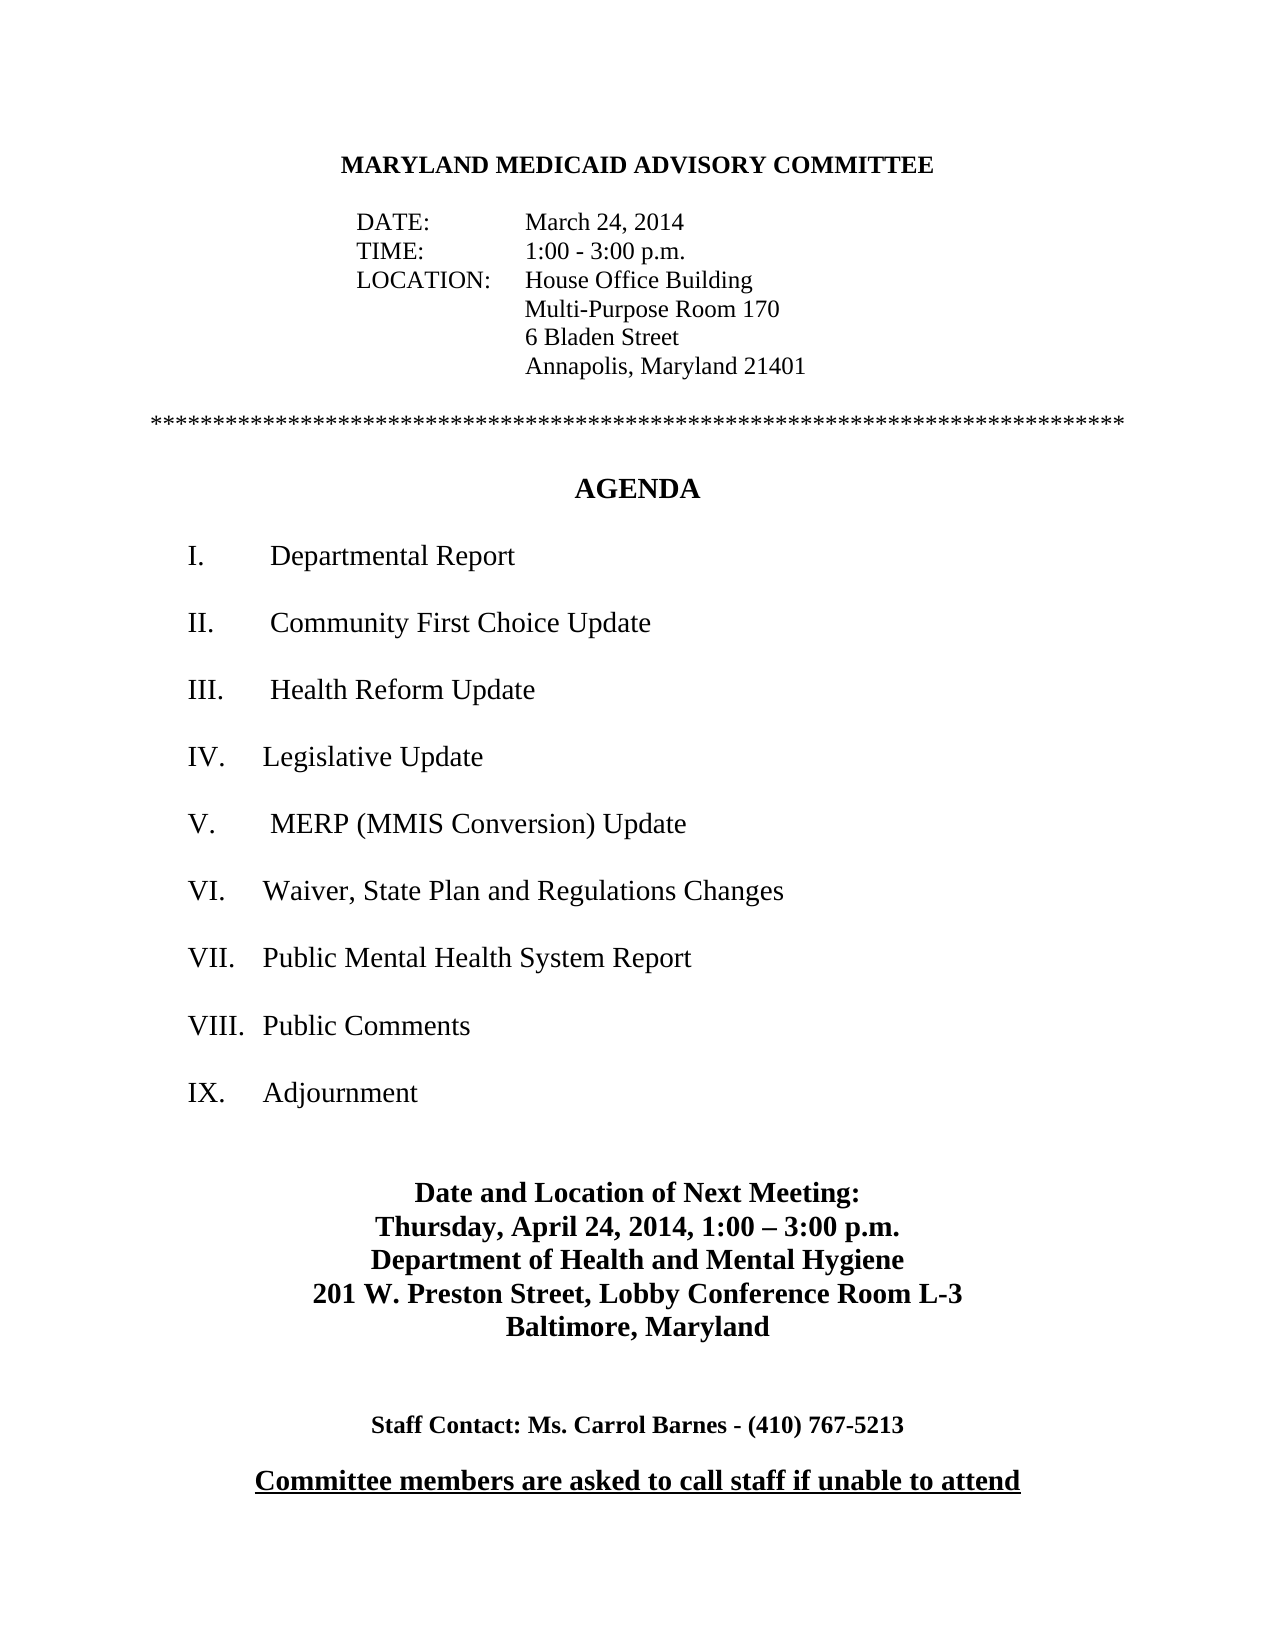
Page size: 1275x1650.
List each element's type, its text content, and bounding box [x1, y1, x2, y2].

list Waiver, State Plan and Regulations Changes [187, 873, 1125, 907]
text ****************************************************************************** [150, 409, 1125, 437]
subtitle Thursday, April 24, 2014, 1:00 – 3:00 p.m. [150, 1209, 1125, 1242]
list Public Mental Health System Report [187, 941, 1125, 974]
list Community First Choice Update [187, 605, 1125, 639]
text Baltimore, Maryland [150, 1309, 1125, 1343]
subtitle Department of Health and Mental Hygiene [150, 1242, 1125, 1276]
subtitle 201 W. Preston Street, Lobby Conference Room L-3 [150, 1276, 1125, 1309]
list Adjournment [187, 1075, 1125, 1108]
text Committee members are asked to call staff if unable to attend [150, 1463, 1125, 1497]
subtitle Staff Contact: Ms. Carrol Barnes - (410) 767-5213 [150, 1410, 1125, 1439]
list Health Reform Update [187, 672, 1125, 706]
subtitle Multi-Purpose Room 170 [150, 294, 1125, 322]
list Legislative Update [187, 739, 1125, 773]
subtitle DATE: March 24, 2014 [150, 207, 1125, 236]
text MARYLAND MEDICAID ADVISORY COMMITTEE [150, 150, 1125, 179]
text TIME: 1:00 - 3:00 p.m. [150, 236, 1125, 265]
text AGENDA [150, 471, 1125, 504]
list MERP (MMIS Conversion) Update [187, 806, 1125, 840]
list Departmental Report [187, 538, 1125, 572]
text Date and Location of Next Meeting: [150, 1175, 1125, 1209]
subtitle LOCATION: House Office Building [150, 265, 1125, 294]
list Public Comments [187, 1008, 1125, 1041]
